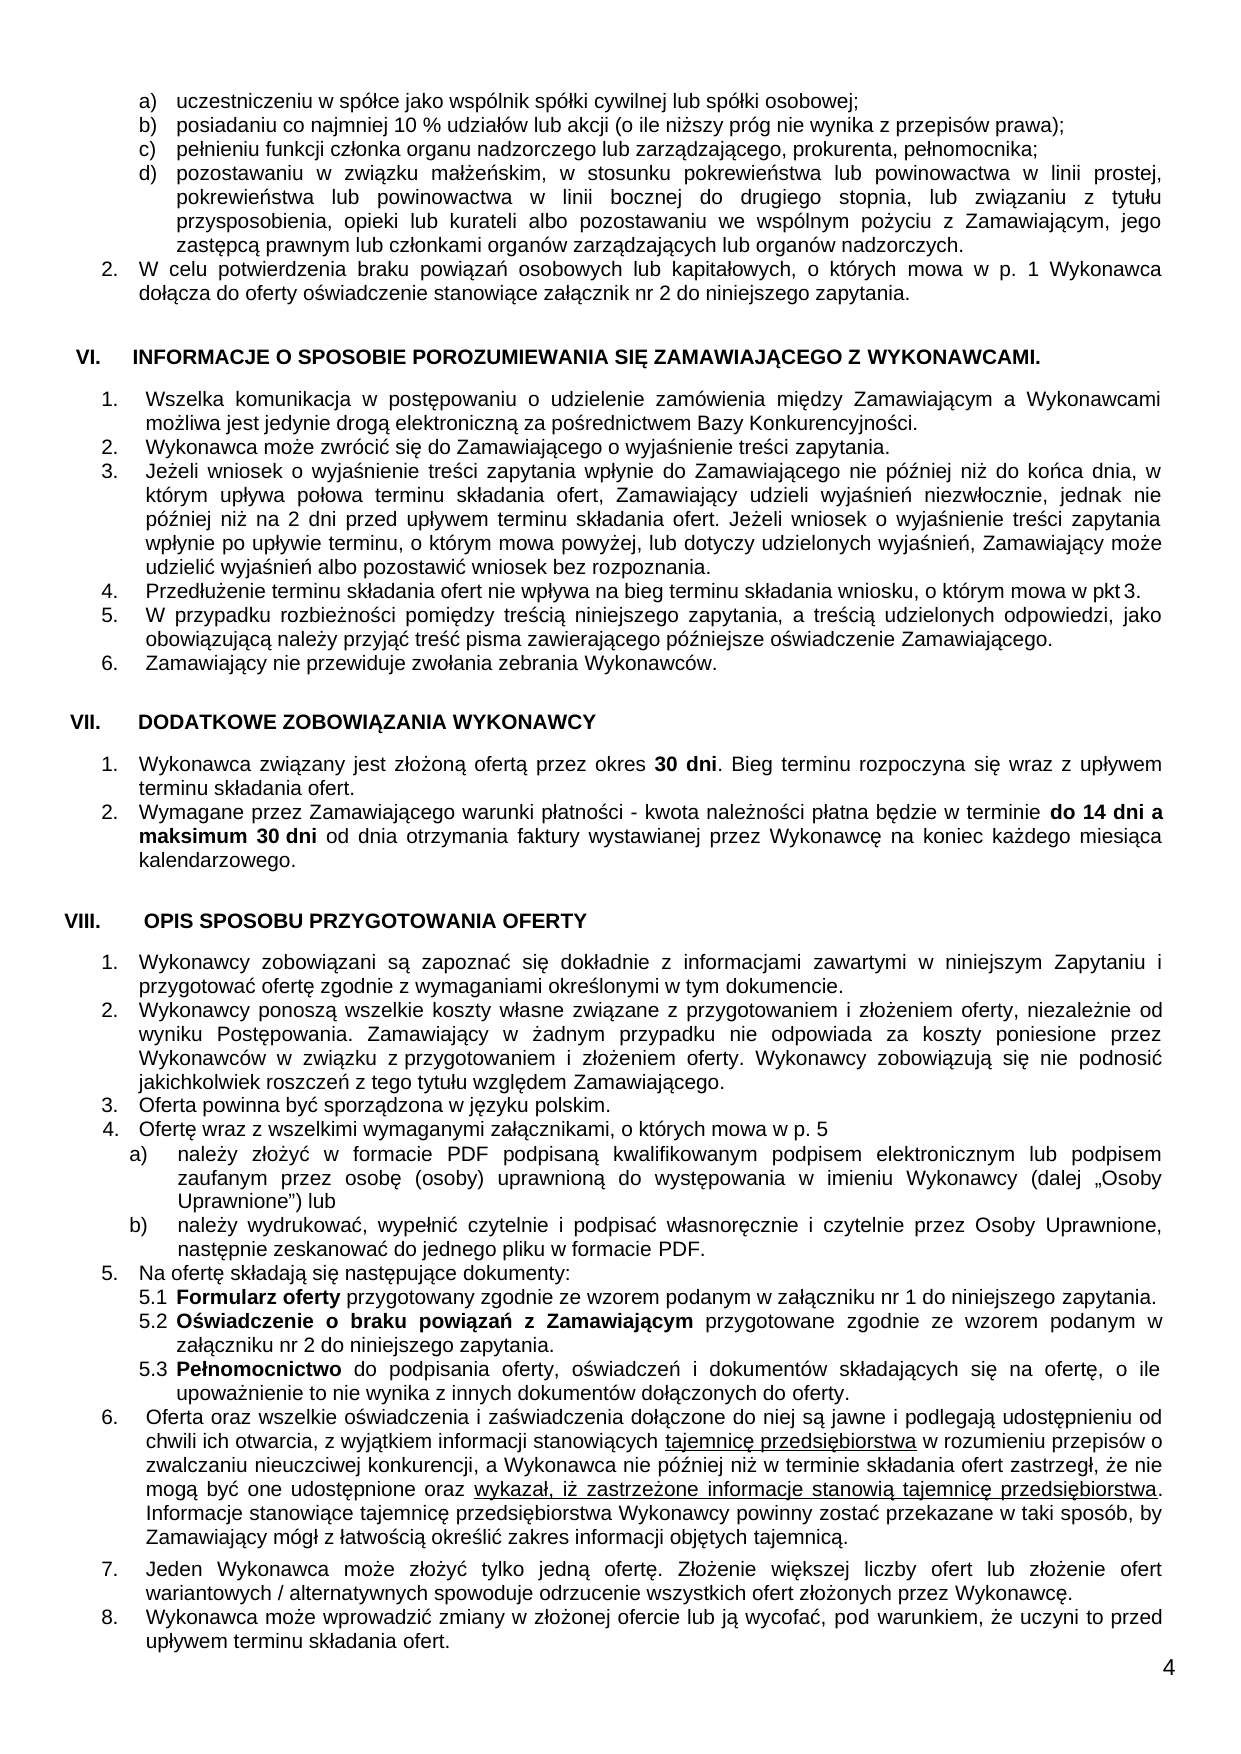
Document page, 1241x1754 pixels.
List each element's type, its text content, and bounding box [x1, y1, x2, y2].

list Wykonawcy ponoszą wszelkie koszty własne związane z przygotowaniem i złożeniem oferty, niezależnie od wyniku Postępowania. Zamawiający w żadnym przypadku nie odpowiada za koszty poniesione przez Wykonawców w związku z przygotowaniem i złożeniem oferty. Wykonawcy zobowiązują się nie podnosić jakichkolwiek roszczeń z tego tytułu względem Zamawiającego. [101, 998, 1163, 1094]
list pozostawaniu w związku małżeńskim, w stosunku pokrewieństwa lub powinowactwa w linii prostej, pokrewieństwa lub powinowactwa w linii bocznej do drugiego stopnia, lub związaniu z tytułu przysposobienia, opieki lub kurateli albo pozostawaniu we wspólnym pożyciu z Zamawiającym, jego zastępcą prawnym lub członkami organów zarządzających lub organów nadzorczych. [139, 161, 1163, 256]
list Zamawiający nie przewiduje zwołania zebrania Wykonawców. [101, 651, 1175, 675]
subtitle DODATKOWE ZOBOWIĄZANIA WYKONAWCY [101, 709, 1175, 733]
list Wykonawca związany jest złożoną ofertą przez okres 30 dni. Bieg terminu rozpoczyna się wraz z upływem terminu składania ofert. [101, 752, 1163, 800]
list Oświadczenie o braku powiązań z Zamawiającym przygotowane zgodnie ze wzorem podanym w załączniku nr 2 do niniejszego zapytania. [139, 1309, 1163, 1357]
list Jeżeli wniosek o wyjaśnienie treści zapytania wpłynie do Zamawiającego nie później niż do końca dnia, w którym upływa połowa terminu składania ofert, Zamawiający udzieli wyjaśnień niezwłocznie, jednak nie później niż na 2 dni przed upływem terminu składania ofert. Jeżeli wniosek o wyjaśnienie treści zapytania wpłynie po upływie terminu, o którym mowa powyżej, lub dotyczy udzielonych wyjaśnień, Zamawiający może udzielić wyjaśnień albo pozostawić wniosek bez rozpoznania. [101, 459, 1163, 579]
list Oferta powinna być sporządzona w języku polskim. [101, 1094, 1175, 1118]
list Wykonawcy zobowiązani są zapoznać się dokładnie z informacjami zawartymi w niniejszym Zapytaniu i przygotować ofertę zgodnie z wymaganiami określonymi w tym dokumencie. [101, 950, 1163, 998]
list należy wydrukować, wypełnić czytelnie i podpisać własnoręcznie i czytelnie przez Osoby Uprawnione, następnie zeskanować do jednego pliku w formacie PDF. [148, 1213, 1163, 1261]
list pełnieniu funkcji członka organu nadzorczego lub zarządzającego, prokurenta, pełnomocnika; [139, 137, 1163, 161]
list Jeden Wykonawca może złożyć tylko jedną ofertę. Złożenie większej liczby ofert lub złożenie ofert wariantowych / alternatywnych spowoduje odrzucenie wszystkich ofert złożonych przez Wykonawcę. [101, 1557, 1162, 1605]
subtitle INFORMACJE O SPOSOBIE POROZUMIEWANIA SIĘ ZAMAWIAJĄCEGO Z WYKONAWCAMI. [101, 344, 1175, 368]
list Oferta oraz wszelkie oświadczenia i zaświadczenia dołączone do niej są jawne i podlegają udostępnieniu od chwili ich otwarcia, z wyjątkiem informacji stanowiących tajemnicę przedsiębiorstwa w rozumieniu przepisów o zwalczaniu nieuczciwej konkurencji, a Wykonawca nie później niż w terminie składania ofert zastrzegł, że nie mogą być one udostępnione oraz wykazał, iż zastrzeżone informacje stanowią tajemnicę przedsiębiorstwa. Informacje stanowiące tajemnicę przedsiębiorstwa Wykonawcy powinny zostać przekazane w taki sposób, by Zamawiający mógł z łatwością określić zakres informacji objętych tajemnicą. [101, 1405, 1163, 1549]
list posiadaniu co najmniej 10 % udziałów lub akcji (o ile niższy próg nie wynika z przepisów prawa); [139, 113, 1163, 137]
list uczestniczeniu w spółce jako wspólnik spółki cywilnej lub spółki osobowej; [139, 89, 1163, 113]
list Przedłużenie terminu składania ofert nie wpływa na bieg terminu składania wniosku, o którym mowa w pkt 3. [101, 579, 1175, 603]
subtitle OPIS SPOSOBU PRZYGOTOWANIA OFERTY [101, 909, 1175, 933]
list W przypadku rozbieżności pomiędzy treścią niniejszego zapytania, a treścią udzielonych odpowiedzi, jako obowiązującą należy przyjąć treść pisma zawierającego późniejsze oświadczenie Zamawiającego. [101, 603, 1163, 651]
list należy złożyć w formacie PDF podpisaną kwalifikowanym podpisem elektronicznym lub podpisem zaufanym przez osobę (osoby) uprawnioną do występowania w imieniu Wykonawcy (dalej „Osoby Uprawnione”) lub [148, 1141, 1163, 1213]
list Wykonawca może wprowadzić zmiany w złożonej ofercie lub ją wycofać, pod warunkiem, że uczyni to przed upływem terminu składania ofert. [101, 1605, 1163, 1653]
list Na ofertę składają się następujące dokumenty: [101, 1261, 1163, 1285]
list Wykonawca może zwrócić się do Zamawiającego o wyjaśnienie treści zapytania. [101, 435, 1175, 459]
list W celu potwierdzenia braku powiązań osobowych lub kapitałowych, o których mowa w p. 1 Wykonawca dołącza do oferty oświadczenie stanowiące załącznik nr 2 do niniejszego zapytania. [101, 256, 1163, 304]
list Pełnomocnictwo do podpisania oferty, oświadczeń i dokumentów składających się na ofertę, o ile upoważnienie to nie wynika z innych dokumentów dołączonych do oferty. [139, 1357, 1162, 1405]
list Ofertę wraz z wszelkimi wymaganymi załącznikami, o których mowa w p. 5 [102, 1118, 1163, 1141]
list Wymagane przez Zamawiającego warunki płatności - kwota należności płatna będzie w terminie do 14 dni a maksimum 30 dni od dnia otrzymania faktury wystawianej przez Wykonawcę na koniec każdego miesiąca kalendarzowego. [101, 800, 1163, 872]
list Formularz oferty przygotowany zgodnie ze wzorem podanym w załączniku nr 1 do niniejszego zapytania. [138, 1285, 1175, 1309]
list Wszelka komunikacja w postępowaniu o udzielenie zamówienia między Zamawiającym a Wykonawcami możliwa jest jedynie drogą elektroniczną za pośrednictwem Bazy Konkurencyjności. [101, 387, 1162, 435]
